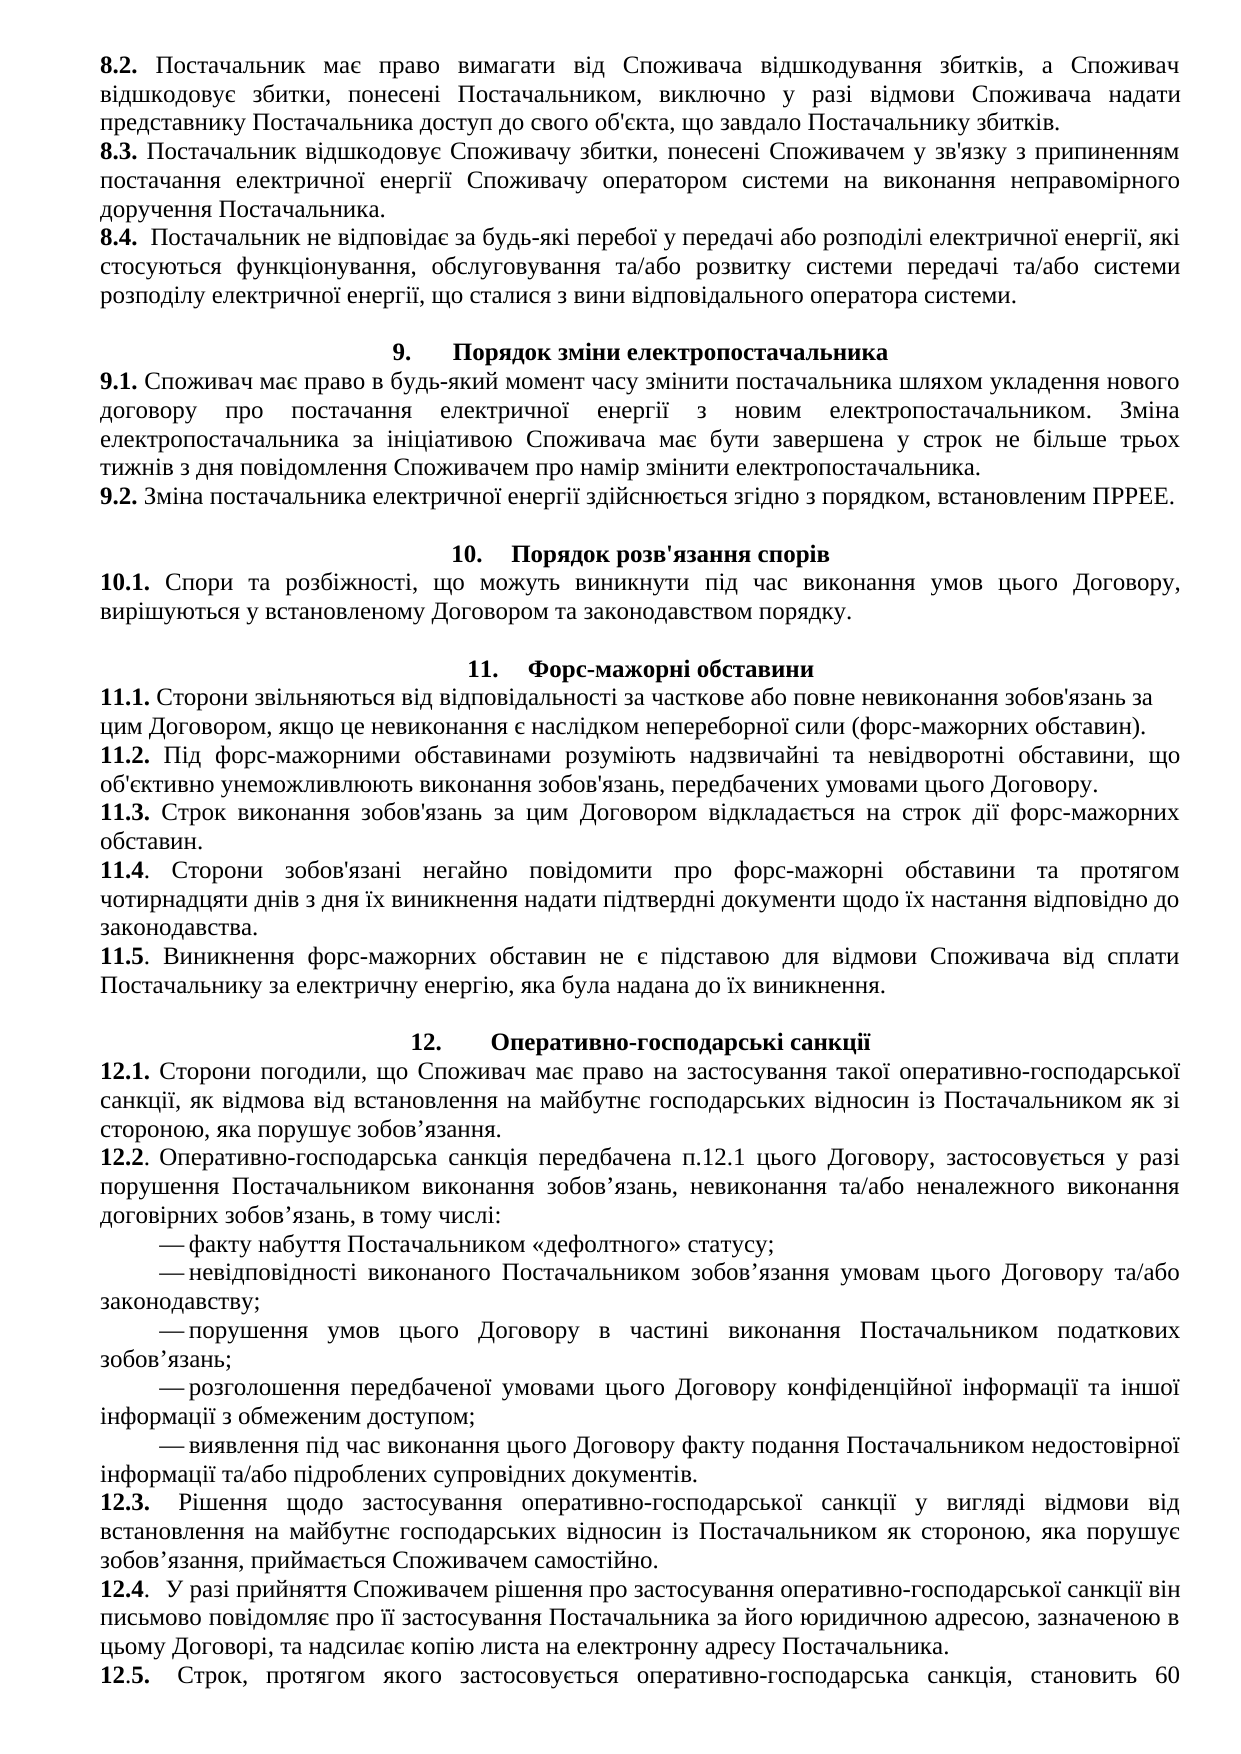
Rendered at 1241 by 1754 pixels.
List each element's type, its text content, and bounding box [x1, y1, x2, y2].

text 12.1. Сторони погодили, що Споживач має право на застосування такої оперативно-господарської санкції, як відмова від встановлення на майбутнє господарських відносин із Постачальником як зі стороною, яка порушує зобов’язання. [100, 1056, 1181, 1142]
text 11.5. Виникнення форс-мажорних обставин не є підставою для відмови Споживача від сплати Постачальнику за електричну енергію, яка була надана до їх виникнення. [100, 941, 1181, 999]
subtitle Порядок розв'язання спорів [100, 539, 1181, 567]
subtitle Порядок зміни електропостачальника [100, 337, 1181, 366]
text 12.2. Оперативно-господарська санкція передбачена п.12.1 цього Договору, застосовується у разі порушення Постачальником виконання зобов’язань, невиконання та/або неналежного виконання договірних зобов’язань, в тому числі: [100, 1142, 1181, 1229]
text — виявлення під час виконання цього Договору факту подання Постачальником недостовірної інформації та/або підроблених супровідних документів. [100, 1430, 1181, 1487]
text 11.4. Сторони зобов'язані негайно повідомити про форс-мажорні обставини та протягом чотирнадцяти днів з дня їх виникнення надати підтвердні документи щодо їх настання відповідно до законодавства. [100, 855, 1181, 941]
text 8.3. Постачальник відшкодовує Споживачу збитки, понесені Споживачем у зв'язку з припиненням постачання електричної енергії Споживачу оператором системи на виконання неправомірного доручення Постачальника. [100, 136, 1181, 222]
text 11.2. Під форс-мажорними обставинами розуміють надзвичайні та невідворотні обставини, що об'єктивно унеможливлюють виконання зобов'язань, передбачених умовами цього Договору. [100, 740, 1181, 797]
text 9.1. Споживач має право в будь-який момент часу змінити постачальника шляхом укладення нового договору про постачання електричної енергії з новим електропостачальником. Зміна електропостачальника за ініціативою Споживача має бути завершена у строк не більше трьох тижнів з дня повідомлення Споживачем про намір змінити електропостачальника. [100, 366, 1181, 481]
text 12.3. Рішення щодо застосування оперативно-господарської санкції у вигляді відмови від встановлення на майбутнє господарських відносин із Постачальником як стороною, яка порушує зобов’язання, приймається Споживачем самостійно. [100, 1487, 1181, 1574]
text — факту набуття Постачальником «дефолтного» статусу; [100, 1229, 1181, 1257]
text 11.3. Строк виконання зобов'язань за цим Договором відкладається на строк дії форс-мажорних обставин. [100, 797, 1181, 855]
text 11.1. Сторони звільняються від відповідальності за часткове або повне невиконання зобов'язань за цим Договором, якщо це невиконання є наслідком непереборної сили (форс-мажорних обставин). [100, 682, 1181, 740]
subtitle Форс-мажорні обставини [100, 654, 1181, 682]
text 10.1. Спори та розбіжності, що можуть виникнути під час виконання умов цього Договору, вирішуються у встановленому Договором та законодавством порядку. [100, 567, 1181, 625]
text — невідповідності виконаного Постачальником зобов’язання умовам цього Договору та/або законодавству; [100, 1257, 1181, 1315]
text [100, 1660, 1181, 1689]
text 8.4. Постачальник не відповідає за будь-які перебої у передачі або розподілі електричної енергії, які стосуються функціонування, обслуговування та/або розвитку системи передачі та/або системи розподілу електричної енергії, що сталися з вини відповідального оператора системи. [100, 222, 1181, 309]
text — порушення умов цього Договору в частині виконання Постачальником податкових зобов’язань; [100, 1315, 1181, 1372]
text 9.2. Зміна постачальника електричної енергії здійснюється згідно з порядком, встановленим ПРРЕЕ. [100, 481, 1181, 510]
text — розголошення передбаченої умовами цього Договору конфіденційної інформації та іншої інформації з обмеженим доступом; [100, 1372, 1181, 1430]
text 12.4. У разі прийняття Споживачем рішення про застосування оперативно-господарської санкції він письмово повідомляє про її застосування Постачальника за його юридичною адресою, зазначеною в цьому Договорі, та надсилає копію листа на електронну адресу Постачальника. [100, 1574, 1181, 1660]
text 8.2. Постачальник має право вимагати від Споживача відшкодування збитків, а Споживач відшкодовує збитки, понесені Постачальником, виключно у разі відмови Споживача надати представнику Постачальника доступ до свого об'єкта, що завдало Постачальнику збитків. [100, 50, 1181, 136]
text 12. Оперативно-господарські санкції [100, 1027, 1181, 1056]
